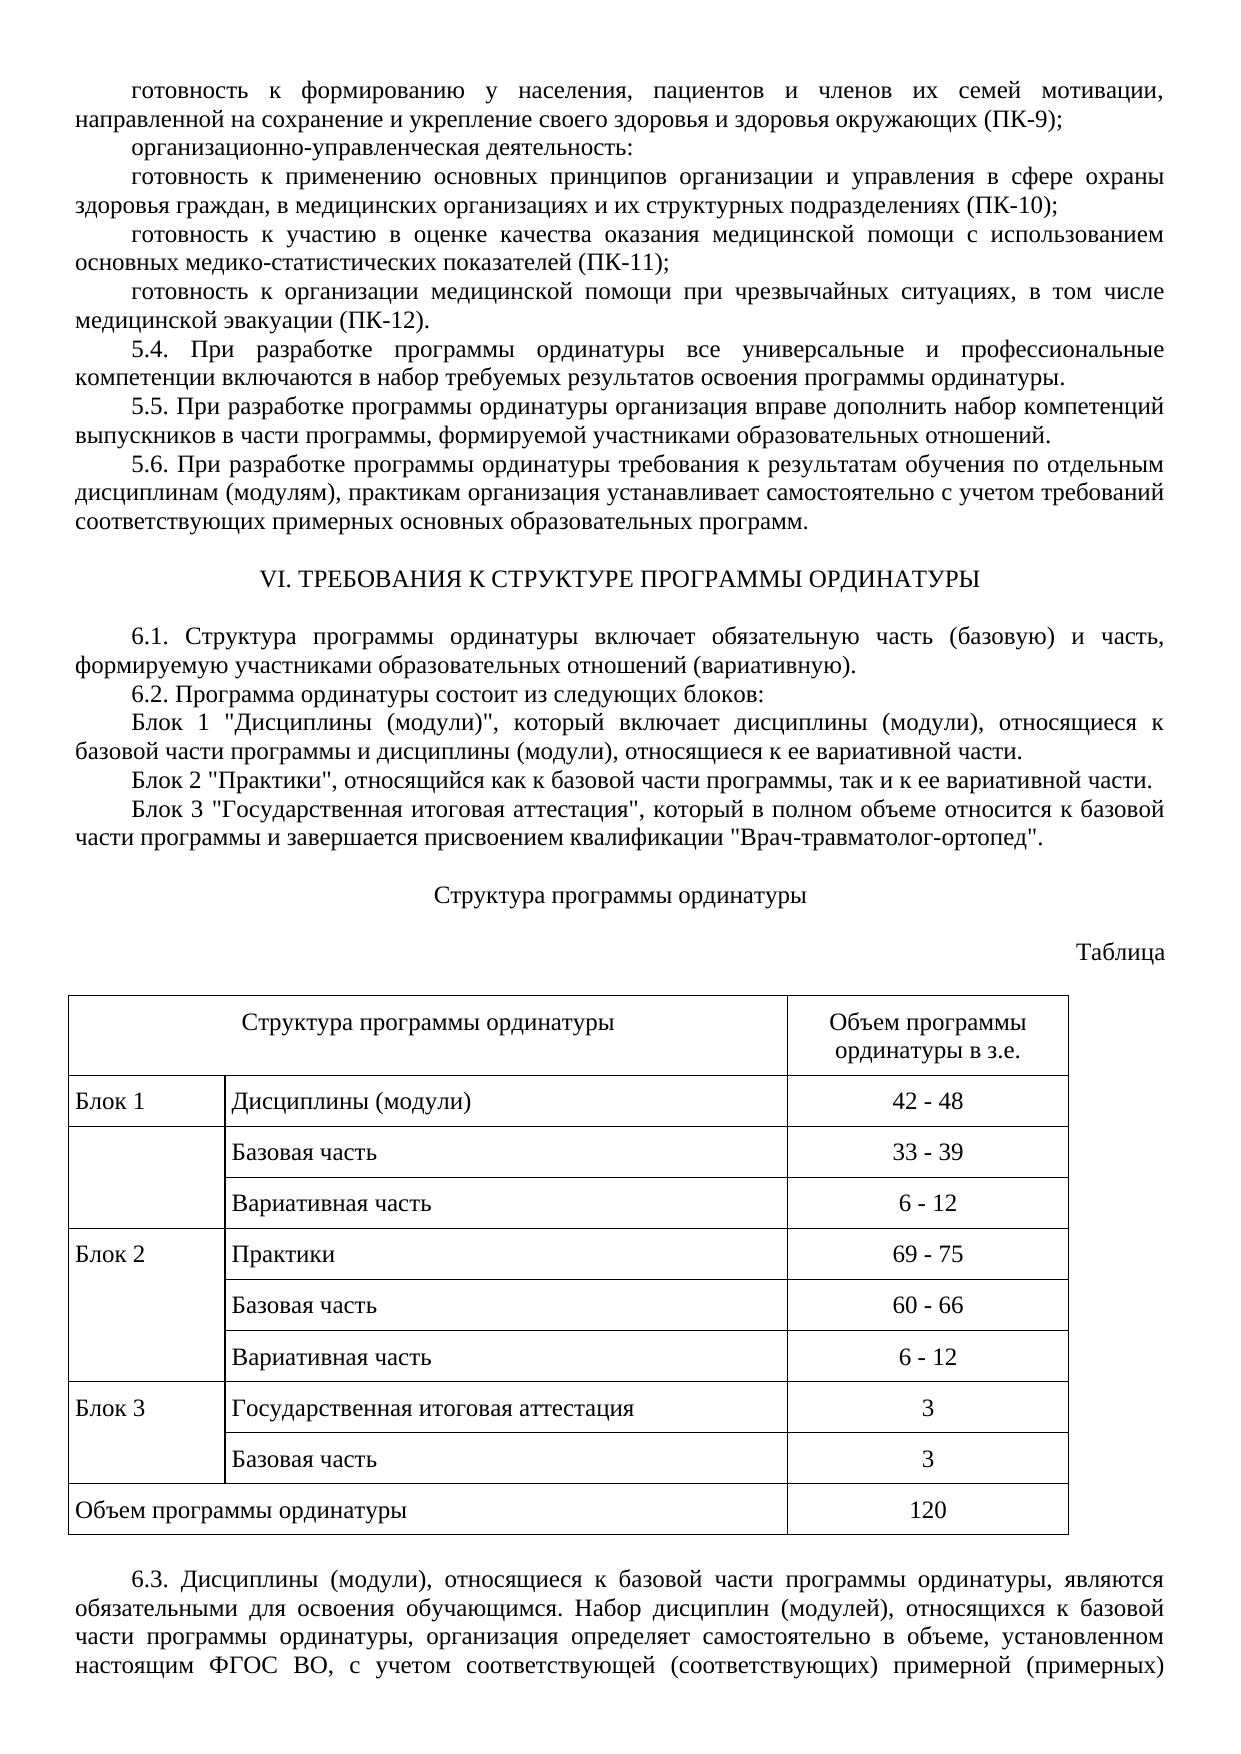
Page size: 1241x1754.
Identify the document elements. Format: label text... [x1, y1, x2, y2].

text Блок 1 "Дисциплины (модули)", который включает дисциплины (модули), относящиеся к базовой части программы и дисциплины (модули), относящиеся к ее вариативной части. [75, 707, 1165, 765]
text 6.1. Структура программы ординатуры включает обязательную часть (базовую) и часть, формируемую участниками образовательных отношений (вариативную). [75, 621, 1165, 679]
table_cell 6 - 12 [788, 1178, 1068, 1228]
table_cell 60 - 66 [788, 1280, 1068, 1330]
table_cell Базовая часть [226, 1433, 787, 1483]
table_cell Вариативная часть [226, 1331, 787, 1381]
table_cell Вариативная часть [226, 1178, 787, 1228]
table_header Структура программы ординатуры [69, 996, 787, 1075]
text 5.6. При разработке программы ординатуры требования к результатам обучения по отдельным дисциплинам (модулям), практикам организация устанавливает самостоятельно с учетом требований соответствующих примерных основных образовательных программ. [75, 449, 1165, 535]
text организационно-управленческая деятельность: [75, 132, 1165, 161]
table_cell 3 [788, 1382, 1068, 1432]
table_cell Государственная итоговая аттестация [226, 1382, 787, 1432]
table_cell Практики [226, 1229, 787, 1279]
text 6.2. Программа ординатуры состоит из следующих блоков: [75, 679, 1165, 707]
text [75, 1564, 1165, 1679]
table_cell Блок 1 [69, 1076, 224, 1126]
table_cell Дисциплины (модули) [226, 1076, 787, 1126]
text готовность к формированию у населения, пациентов и членов их семей мотивации, направленной на сохранение и укрепление своего здоровья и здоровья окружающих (ПК-9); [75, 75, 1165, 132]
text готовность к организации медицинской помощи при чрезвычайных ситуациях, в том числе медицинской эвакуации (ПК-12). [75, 276, 1165, 334]
text Структура программы ординатуры [75, 880, 1165, 909]
text Блок 3 "Государственная итоговая аттестация", который в полном объеме относится к базовой части программы и завершается присвоением квалификации "Врач-травматолог-ортопед". [75, 794, 1165, 851]
table_cell [69, 1127, 224, 1228]
text 5.4. При разработке программы ординатуры все универсальные и профессиональные компетенции включаются в набор требуемых результатов освоения программы ординатуры. [75, 334, 1165, 391]
table_cell Объем программы ординатуры [69, 1484, 787, 1534]
text VI. ТРЕБОВАНИЯ К СТРУКТУРЕ ПРОГРАММЫ ОРДИНАТУРЫ [75, 564, 1165, 592]
table_cell 6 - 12 [788, 1331, 1068, 1381]
text готовность к участию в оценке качества оказания медицинской помощи с использованием основных медико-статистических показателей (ПК-11); [75, 219, 1165, 276]
table_cell 3 [788, 1433, 1068, 1483]
table_cell 120 [788, 1484, 1068, 1534]
text 5.5. При разработке программы ординатуры организация вправе дополнить набор компетенций выпускников в части программы, формируемой участниками образовательных отношений. [75, 391, 1165, 449]
table_header Объем программы ординатуры в з.е. [788, 996, 1068, 1075]
table_cell 42 - 48 [788, 1076, 1068, 1126]
text готовность к применению основных принципов организации и управления в сфере охраны здоровья граждан, в медицинских организациях и их структурных подразделениях (ПК-10); [75, 161, 1165, 219]
table_cell Блок 2 [69, 1229, 224, 1381]
text Блок 2 "Практики", относящийся как к базовой части программы, так и к ее вариативной части. [75, 765, 1165, 794]
table_cell Базовая часть [226, 1280, 787, 1330]
table_cell 69 - 75 [788, 1229, 1068, 1279]
table_cell Блок 3 [69, 1382, 224, 1483]
text Таблица [75, 937, 1165, 966]
table_cell 33 - 39 [788, 1127, 1068, 1177]
table_cell Базовая часть [226, 1127, 787, 1177]
